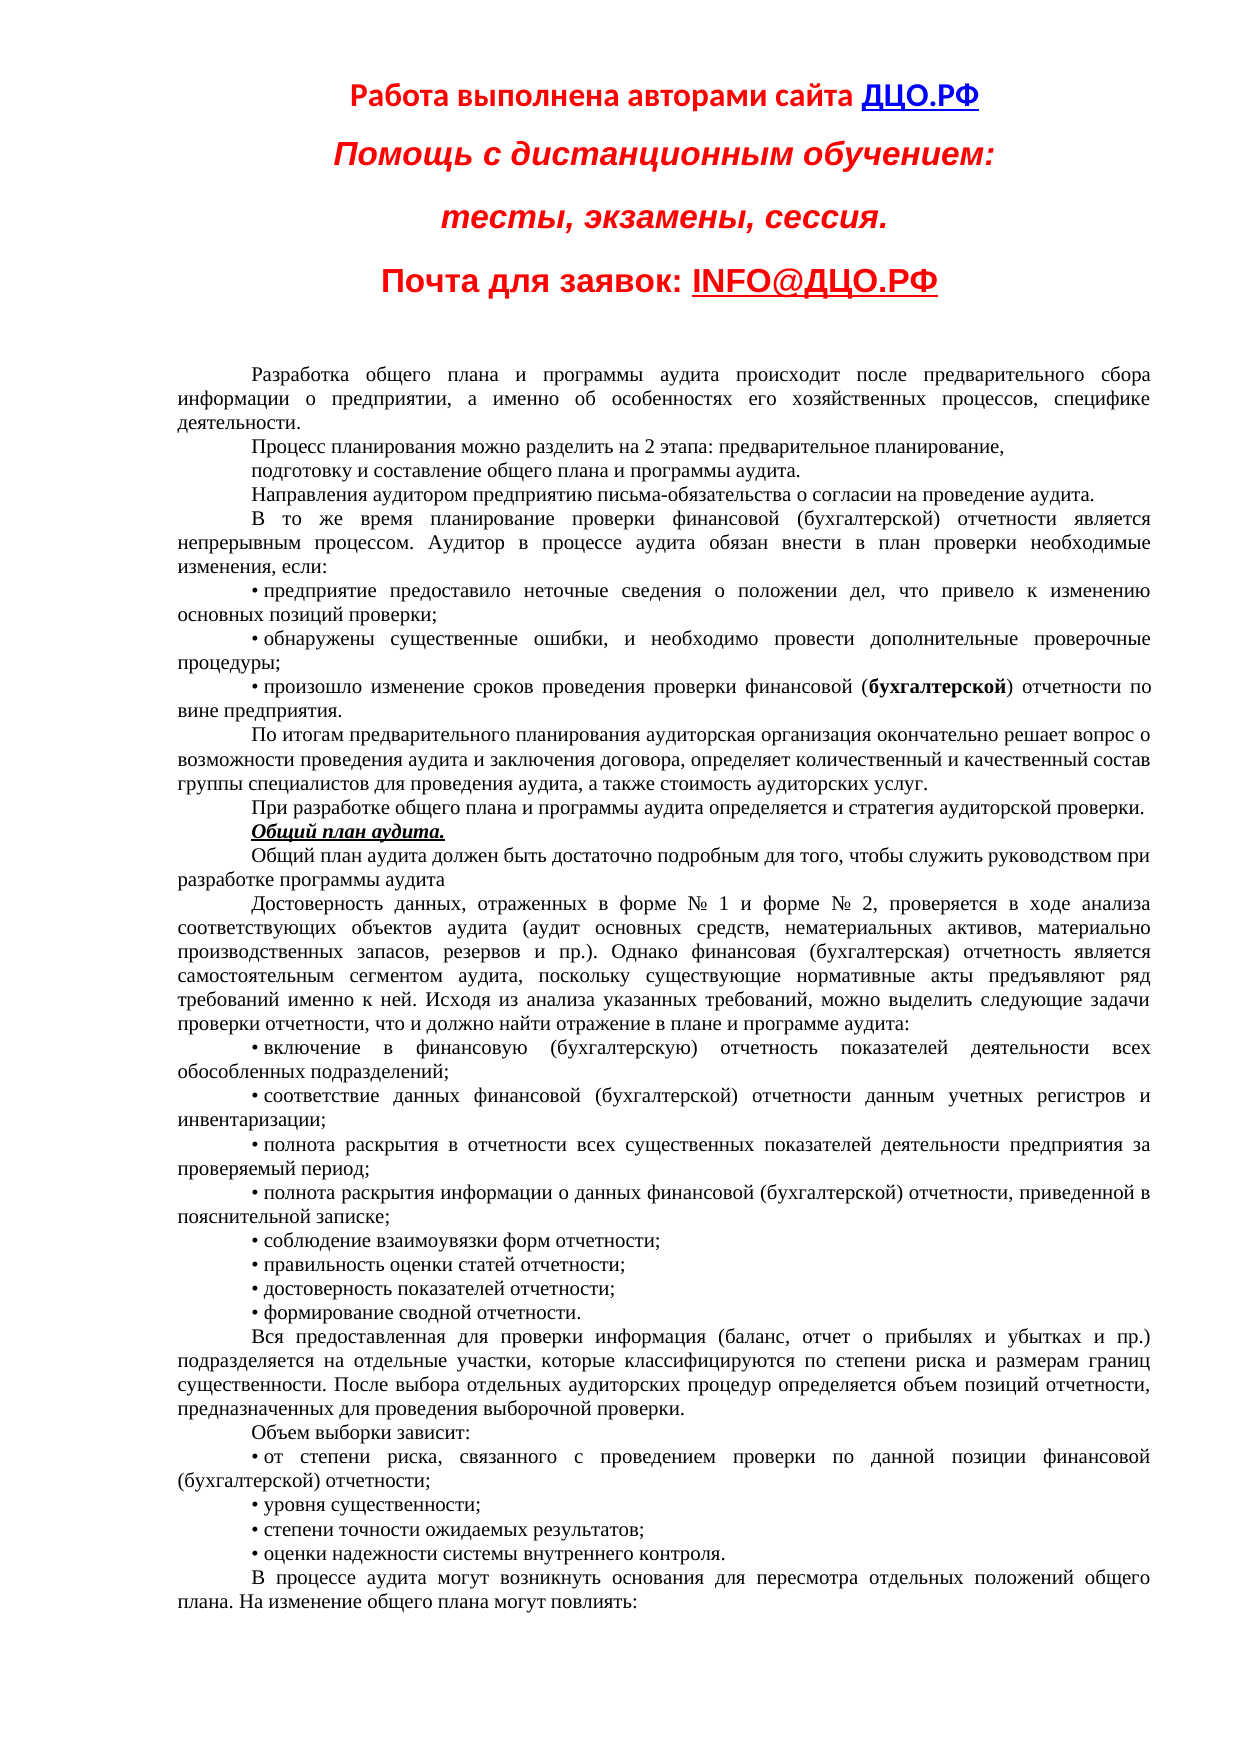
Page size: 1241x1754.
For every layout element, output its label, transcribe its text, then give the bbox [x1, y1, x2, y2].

text • формирование сводной отчетности. [177, 1300, 1152, 1324]
text Разработка общего плана и программы аудита происходит после предварительного сбора информации о предприятии, а именно об особенностях его хозяйственных процессов, специфике деятельности. [177, 361, 1152, 434]
text • полнота раскрытия информации о данных финансовой (бухгалтерской) отчетности, приведенной в пояснительной записке; [177, 1179, 1152, 1228]
text • правильность оценки статей отчетности; [177, 1252, 1152, 1276]
text При разработке общего плана и программы аудита определяется и стратегия аудиторской проверки. [177, 794, 1152, 819]
text • от степени риска, связанного с проведением проверки по данной позиции финансовой (бухгалтерской) отчетности; [177, 1444, 1152, 1492]
text Вся предоставленная для проверки информация (баланс, отчет о прибылях и убытках и пр.) подразделяется на отдельные участки, которые классифицируются по степени риска и размерам границ существенности. После выбора отдельных аудиторских процедур определяется объем позиций отчетности, предназначенных для проведения выборочной проверки. [177, 1324, 1152, 1420]
text • включение в финансовую (бухгалтерскую) отчетность показателей деятельности всех обособленных подразделений; [177, 1035, 1152, 1083]
text подготовку и составление общего плана и программы аудита. [177, 458, 1152, 482]
text • полнота раскрытия в отчетности всех существенных показателей деятельности предприятия за проверяемый период; [177, 1131, 1152, 1179]
text • предприятие предоставило неточные сведения о положении дел, что привело к изменению основных позиций проверки; [177, 578, 1152, 626]
text • достоверность показателей отчетности; [177, 1276, 1152, 1300]
text • оценки надежности системы внутреннего контроля. [177, 1541, 1152, 1564]
text По итогам предварительного планирования аудиторская организация окончательно решает вопрос о возможности проведения аудита и заключения договора, определяет количественный и качественный состав группы специалистов для проведения аудита, а также стоимость аудиторских услуг. [177, 722, 1152, 794]
text Объем выборки зависит: [177, 1420, 1152, 1444]
text Достоверность данных, отраженных в форме № 1 и форме № 2, проверяется в ходе анализа соответствующих объектов аудита (аудит основных средств, нематериальных активов, материально производственных запасов, резервов и пр.). Однако финансовая (бухгалтерская) отчетность является самостоятельным сегментом аудита, поскольку существующие нормативные акты предъявляют ряд требований именно к ней. Исходя из анализа указанных требований, можно выделить следующие задачи проверки отчетности, что и должно найти отражение в плане и программе аудита: [177, 891, 1152, 1035]
text В процессе аудита могут возникнуть основания для пересмотра отдельных положений общего плана. На изменение общего плана могут повлиять: [177, 1564, 1152, 1613]
text • уровня существенности; [177, 1492, 1152, 1516]
text • произошло изменение сроков проведения проверки финансовой (бухгалтерской) отчетности по вине предприятия. [177, 674, 1152, 722]
text Общий план аудита. [177, 819, 1152, 843]
text • обнаружены существенные ошибки, и необходимо провести дополнительные проверочные процедуры; [177, 626, 1152, 674]
text • соответствие данных финансовой (бухгалтерской) отчетности данным учетных регистров и инвентаризации; [177, 1083, 1152, 1131]
text Процесс планирования можно разделить на 2 этапа: предварительное планирование, [177, 434, 1152, 458]
text Направления аудитором предприятию письма-обязательства о согласии на проведение аудита. [177, 482, 1152, 506]
text • соблюдение взаимоувязки форм отчетности; [177, 1228, 1152, 1252]
text • степени точности ожидаемых результатов; [177, 1516, 1152, 1541]
text В то же время планирование проверки финансовой (бухгалтерской) отчетности является непрерывным процессом. Аудитор в процессе аудита обязан внести в план проверки необходимые изменения, если: [177, 506, 1152, 578]
text Общий план аудита должен быть достаточно подробным для того, чтобы служить руководством при разработке программы аудита [177, 843, 1152, 891]
